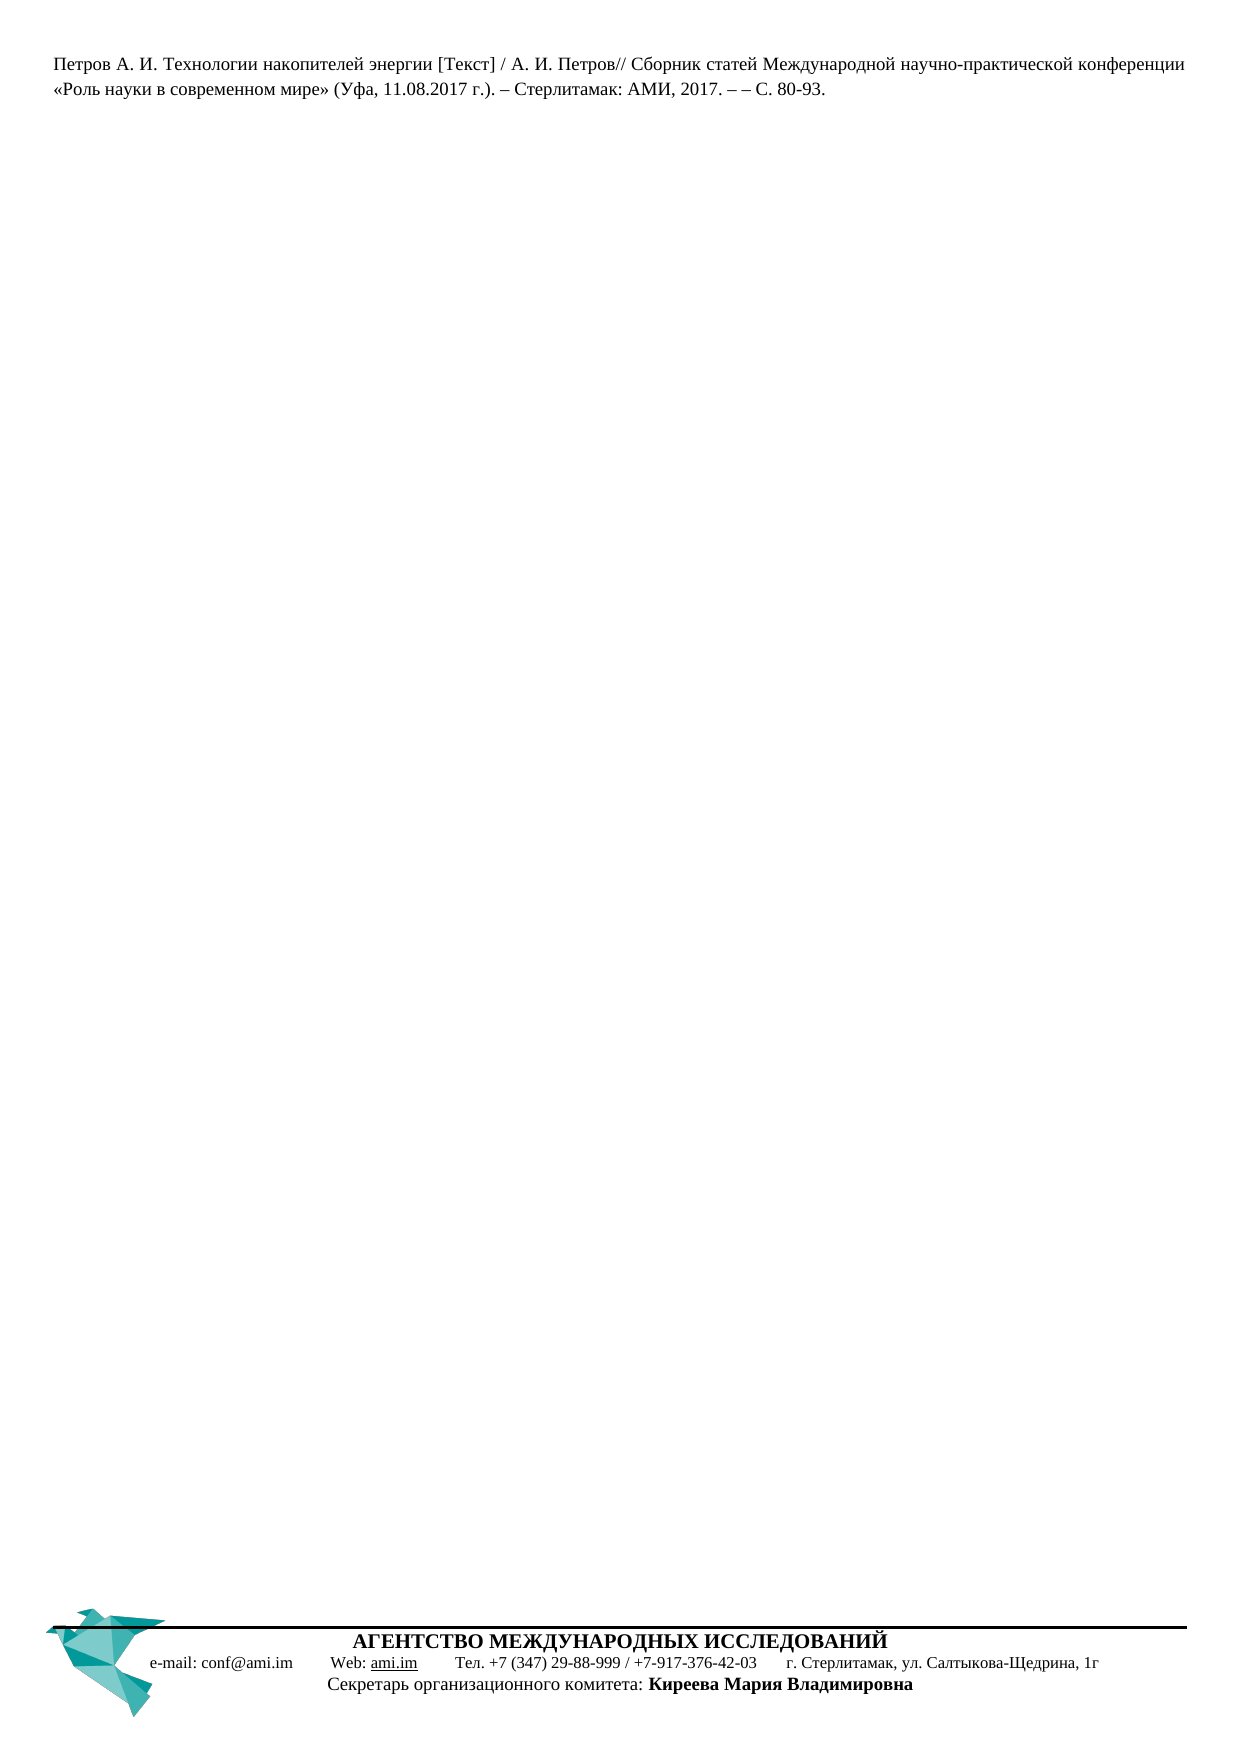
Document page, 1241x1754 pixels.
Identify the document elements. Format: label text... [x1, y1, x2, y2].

picture [45, 1604, 172, 1722]
text Петров А. И. Технологии накопителей энергии [Текст] / А. И. Петров// Сборник статей Международной научно-практической конференции «Роль науки в современном мире» (Уфа, 11.08.2017 г.). – Стерлитамак: АМИ, 2017. – – С. 80-93. [53, 75, 1187, 99]
